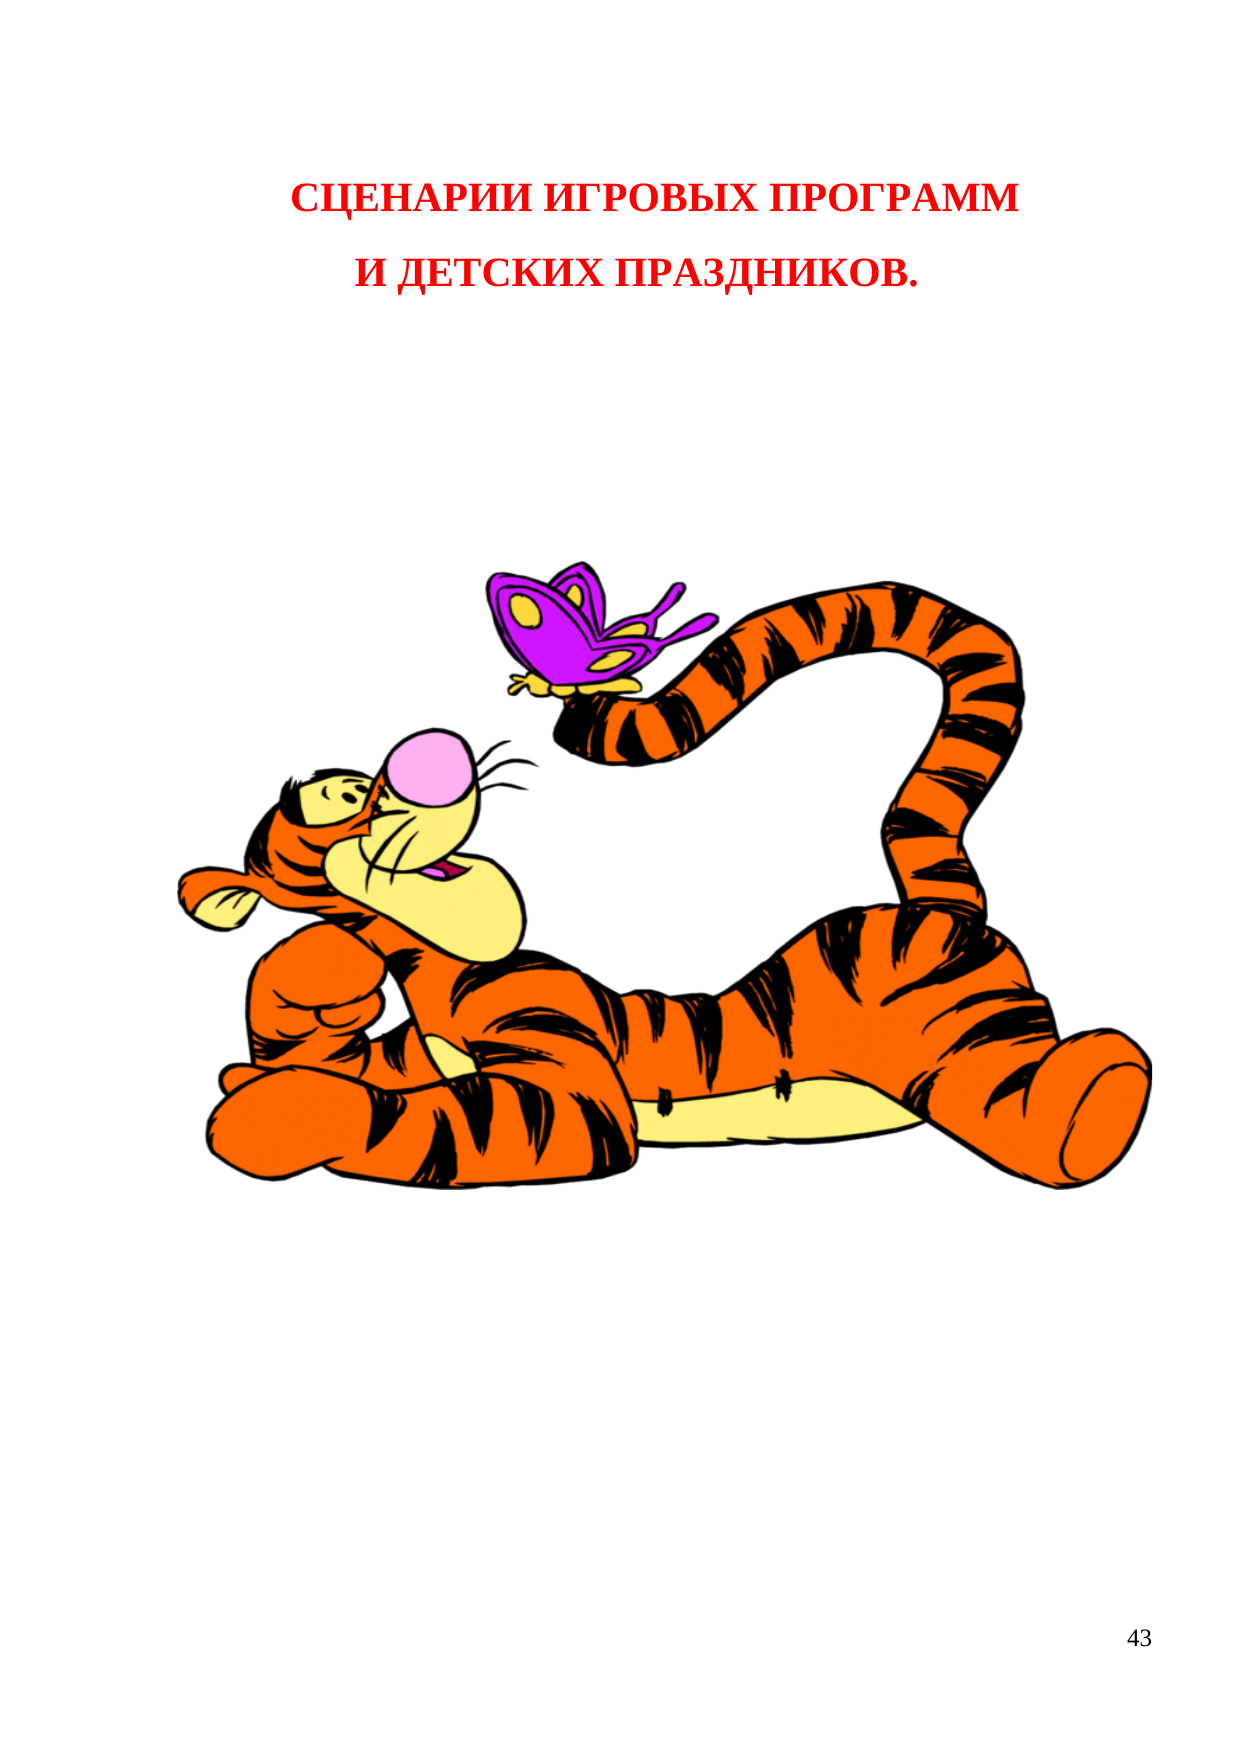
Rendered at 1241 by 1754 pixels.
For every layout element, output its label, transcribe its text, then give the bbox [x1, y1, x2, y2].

picture [177, 561, 1153, 1190]
text СЦЕНАРИИ ИГРОВЫХ ПРОГРАММ [177, 172, 1152, 220]
text И ДЕТСКИХ ПРАЗДНИКОВ. [177, 248, 1152, 296]
